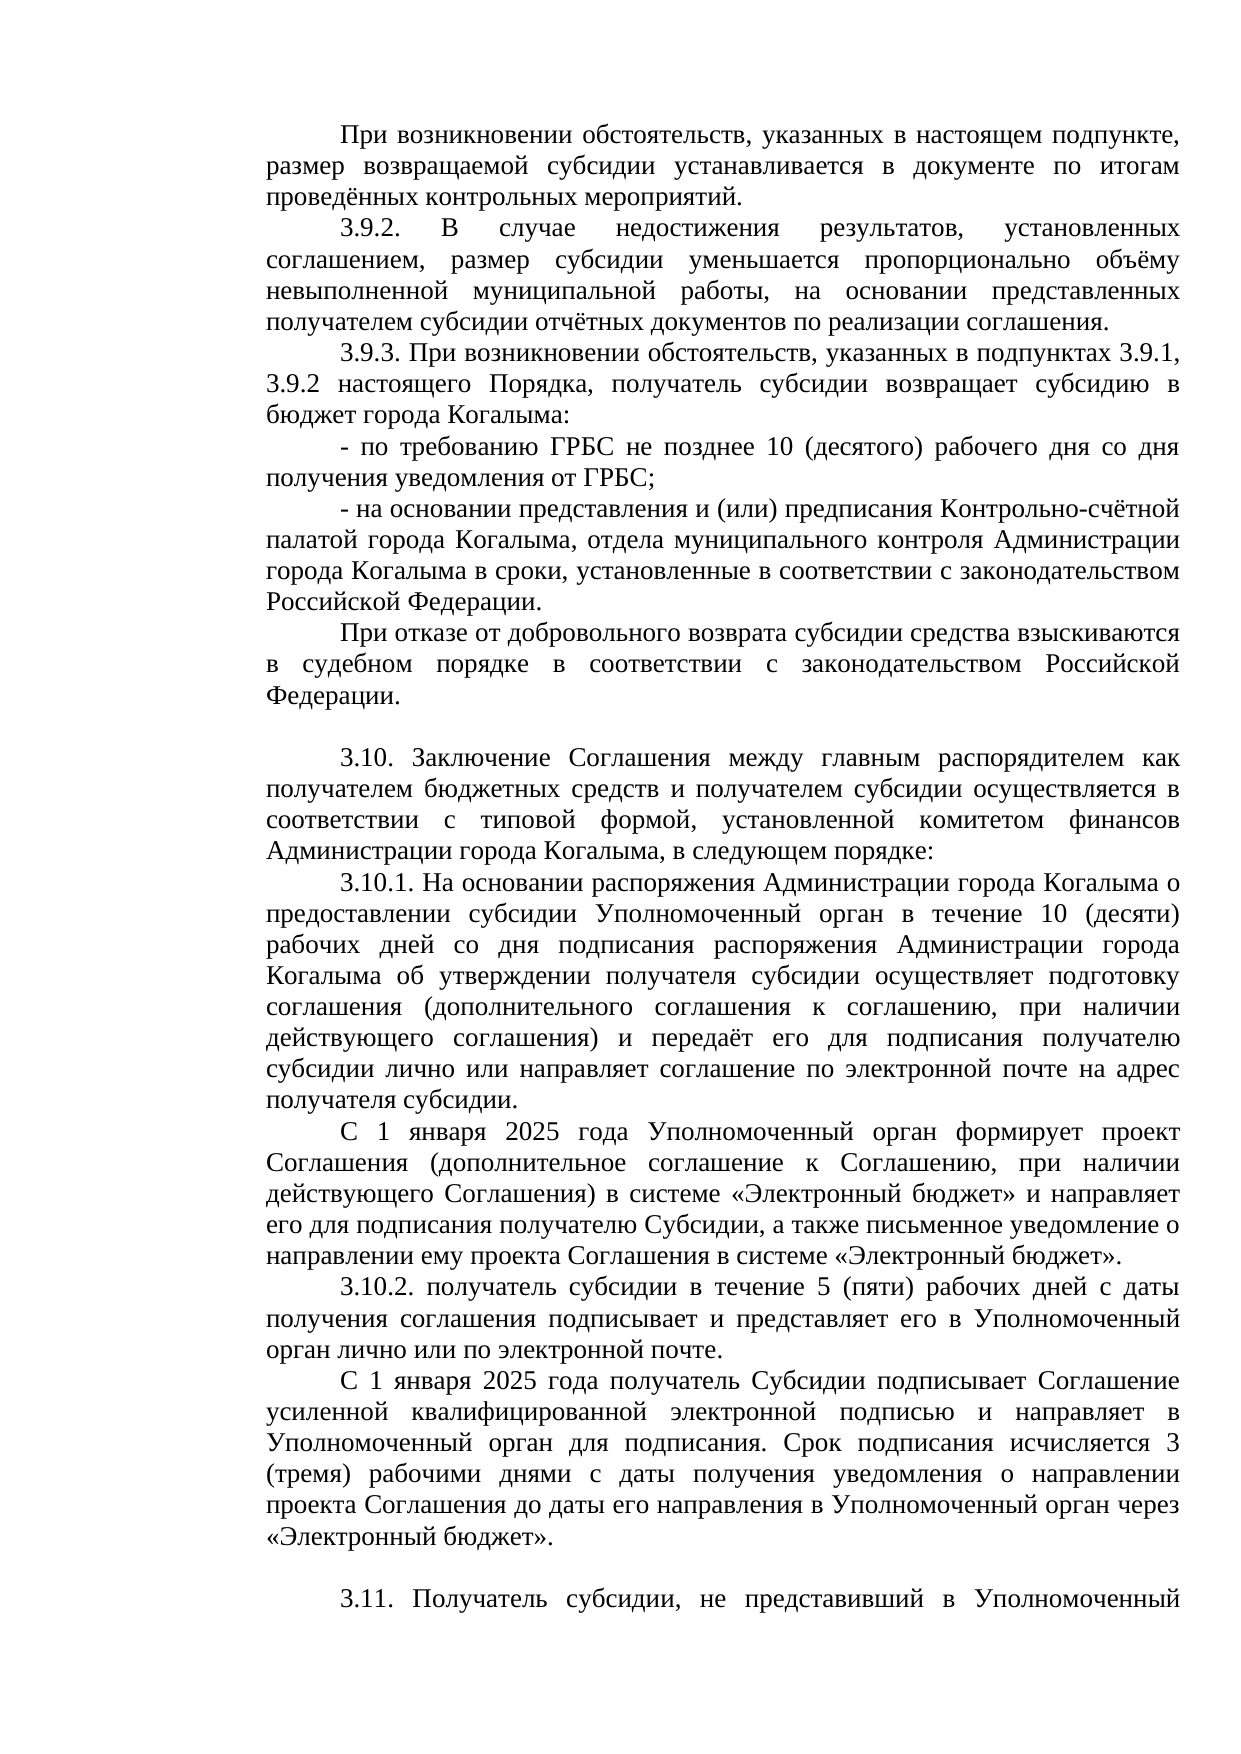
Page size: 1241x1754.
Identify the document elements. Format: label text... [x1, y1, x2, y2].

text 3.9.2. В случае недостижения результатов, установленных соглашением, размер субсидии уменьшается пропорционально объёму невыполненной муниципальной работы, на основании представленных получателем субсидии отчётных документов по реализации соглашения. [266, 212, 1181, 336]
text С 1 января 2025 года Уполномоченный орган формирует проект Соглашения (дополнительное соглашение к Соглашению, при наличии действующего Соглашения) в системе «Электронный бюджет» и направляет его для подписания получателю Субсидии, а также письменное уведомление о направлении ему проекта Соглашения в системе «Электронный бюджет». [266, 1115, 1181, 1271]
text 3.10.1. На основании распоряжения Администрации города Когалыма о предоставлении субсидии Уполномоченный орган в течение 10 (десяти) рабочих дней со дня подписания распоряжения Администрации города Когалыма об утверждении получателя субсидии осуществляет подготовку соглашения (дополнительного соглашения к соглашению, при наличии действующего соглашения) и передаёт его для подписания получателю субсидии лично или направляет соглашение по электронной почте на адрес получателя субсидии. [266, 866, 1181, 1115]
text 3.10. Заключение Соглашения между главным распорядителем как получателем бюджетных средств и получателем субсидии осуществляется в соответствии с типовой формой, установленной комитетом финансов Администрации города Когалыма, в следующем порядке: [266, 741, 1181, 866]
text - по требованию ГРБС не позднее 10 (десятого) рабочего дня со дня получения уведомления от ГРБС; [266, 429, 1181, 492]
text При отказе от добровольного возврата субсидии средства взыскиваются в судебном порядке в соответствии с законодательством Российской Федерации. [266, 616, 1181, 710]
text 3.10.2. получатель субсидии в течение 5 (пяти) рабочих дней с даты получения соглашения подписывает и представляет его в Уполномоченный орган лично или по электронной почте. [266, 1271, 1181, 1364]
text При возникновении обстоятельств, указанных в настоящем подпункте, размер возвращаемой субсидии устанавливается в документе по итогам проведённых контрольных мероприятий. [266, 118, 1181, 212]
text - на основании представления и (или) предписания Контрольно-счётной палатой города Когалыма, отдела муниципального контроля Администрации города Когалыма в сроки, установленные в соответствии с законодательством Российской Федерации. [266, 492, 1181, 616]
text 3.9.3. При возникновении обстоятельств, указанных в подпунктах 3.9.1, 3.9.2 настоящего Порядка, получатель субсидии возвращает субсидию в бюджет города Когалыма: [266, 336, 1181, 429]
text С 1 января 2025 года получатель Субсидии подписывает Соглашение усиленной квалифицированной электронной подписью и направляет в Уполномоченный орган для подписания. Срок подписания исчисляется 3 (тремя) рабочими днями с даты получения уведомления о направлении проекта Соглашения до даты его направления в Уполномоченный орган через «Электронный бюджет». [266, 1364, 1181, 1551]
